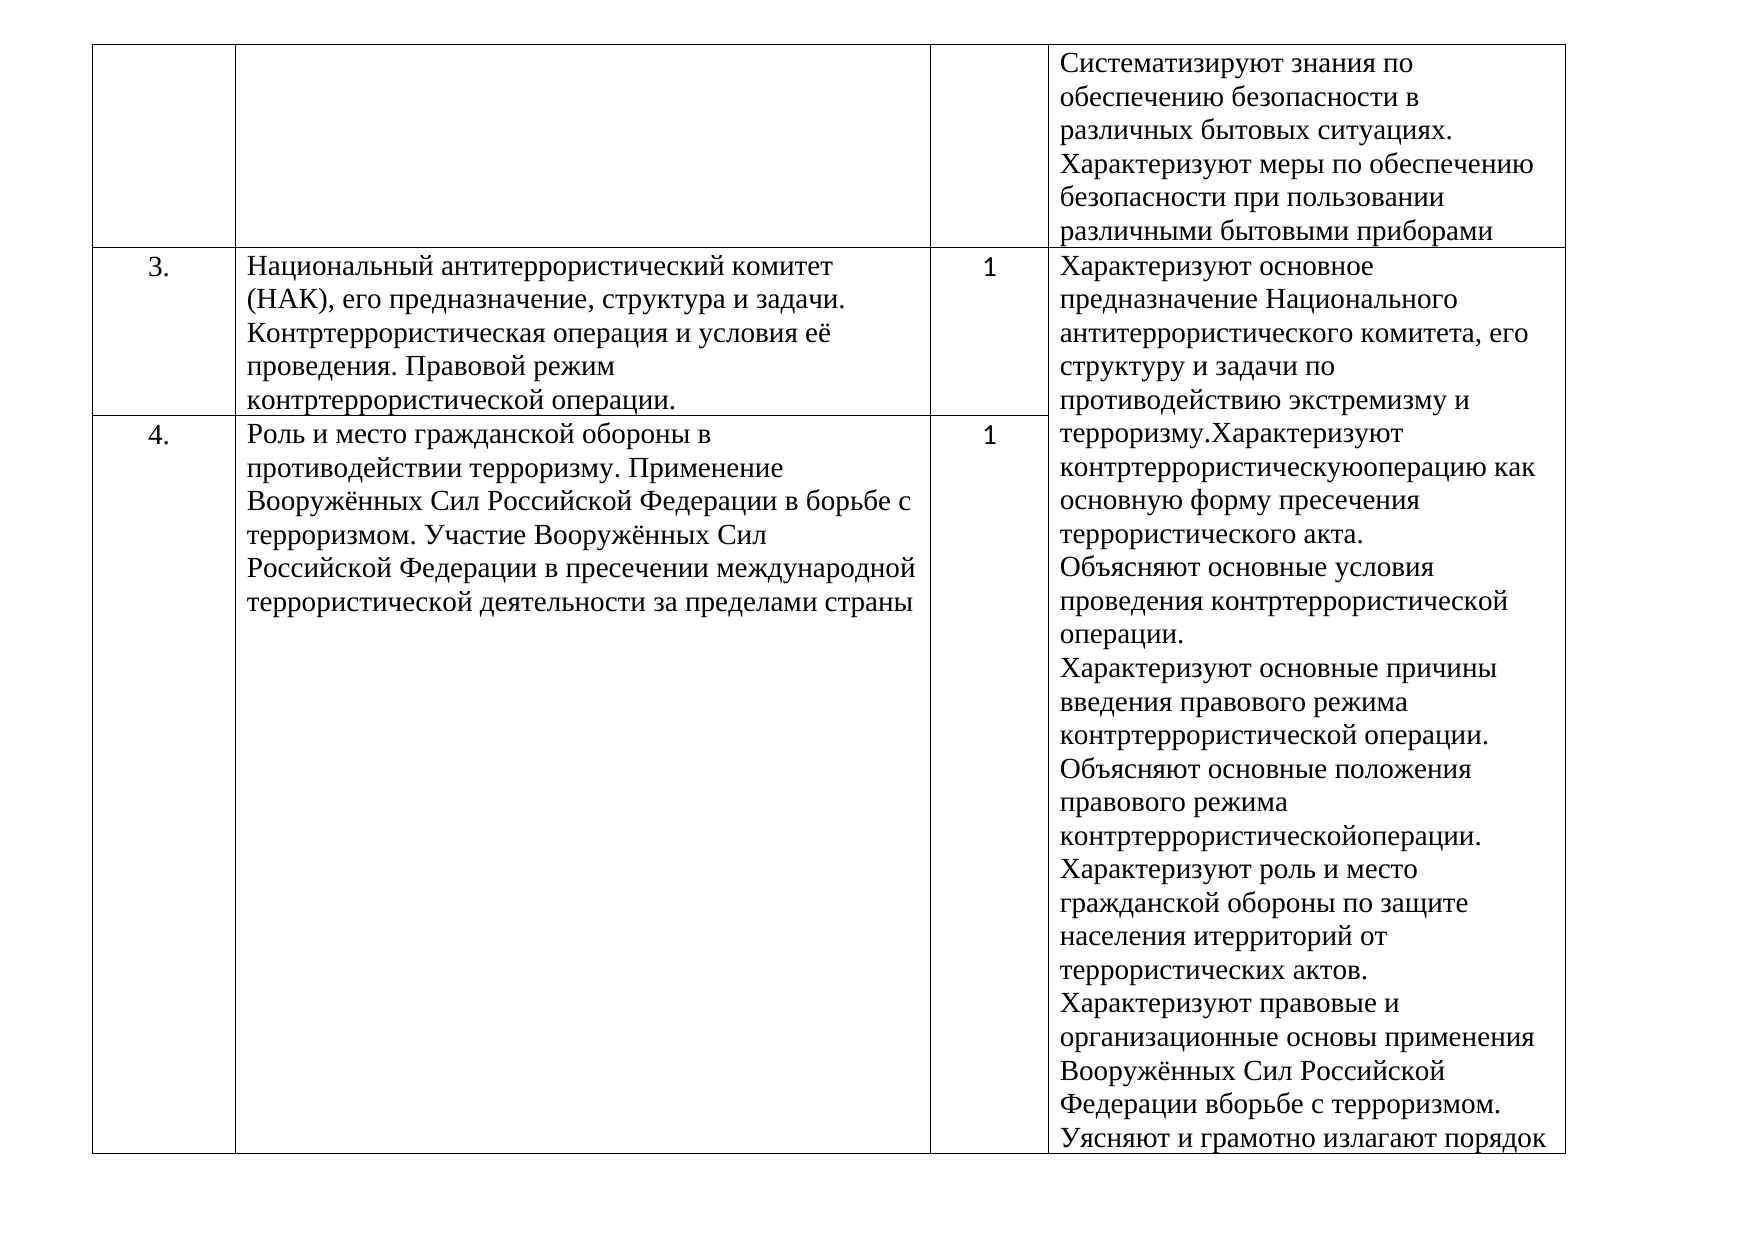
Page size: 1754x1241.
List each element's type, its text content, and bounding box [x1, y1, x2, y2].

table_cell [236, 45, 930, 247]
table_cell [93, 248, 235, 415]
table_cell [236, 416, 930, 1153]
table_cell 1 [931, 45, 1048, 247]
table_cell [93, 45, 235, 247]
table_cell Характеризуют основное предназначение Национального антитеррористического комитета, его структуру и задачи по противодействию экстремизму и терроризму.Характеризуют контртеррористическуюоперацию как основную форму пресечения террористического акта. Объясняют основные условия проведения контртеррористической операции. Характеризуют основные причины введения правового режима контртеррористической операции. Объясняют основные положения правового режима контртеррористическойоперации. Характеризуют роль и место гражданской обороны по защите населения итерриторий от террористических актов. Характеризуют правовые и организационные основы применения Вооружённых Сил Российской Федерации вборьбе с терроризмом. Уясняют и грамотно излагают порядок применения Вооружённых Сил Российской Федерации в борьбе с терроризмом, в том числе за пределами территории Российской Федерации [1049, 248, 1565, 1153]
table_cell [93, 416, 235, 1153]
table_cell 1 [931, 416, 1048, 1153]
table_cell Национальный антитеррористический комитет (НАК), его предназначение, структура и задачи. Контртеррористическая операция и условия её проведения. Правовой режим контртеррористической операции. [236, 248, 930, 415]
table_cell 1 [931, 248, 1048, 415]
